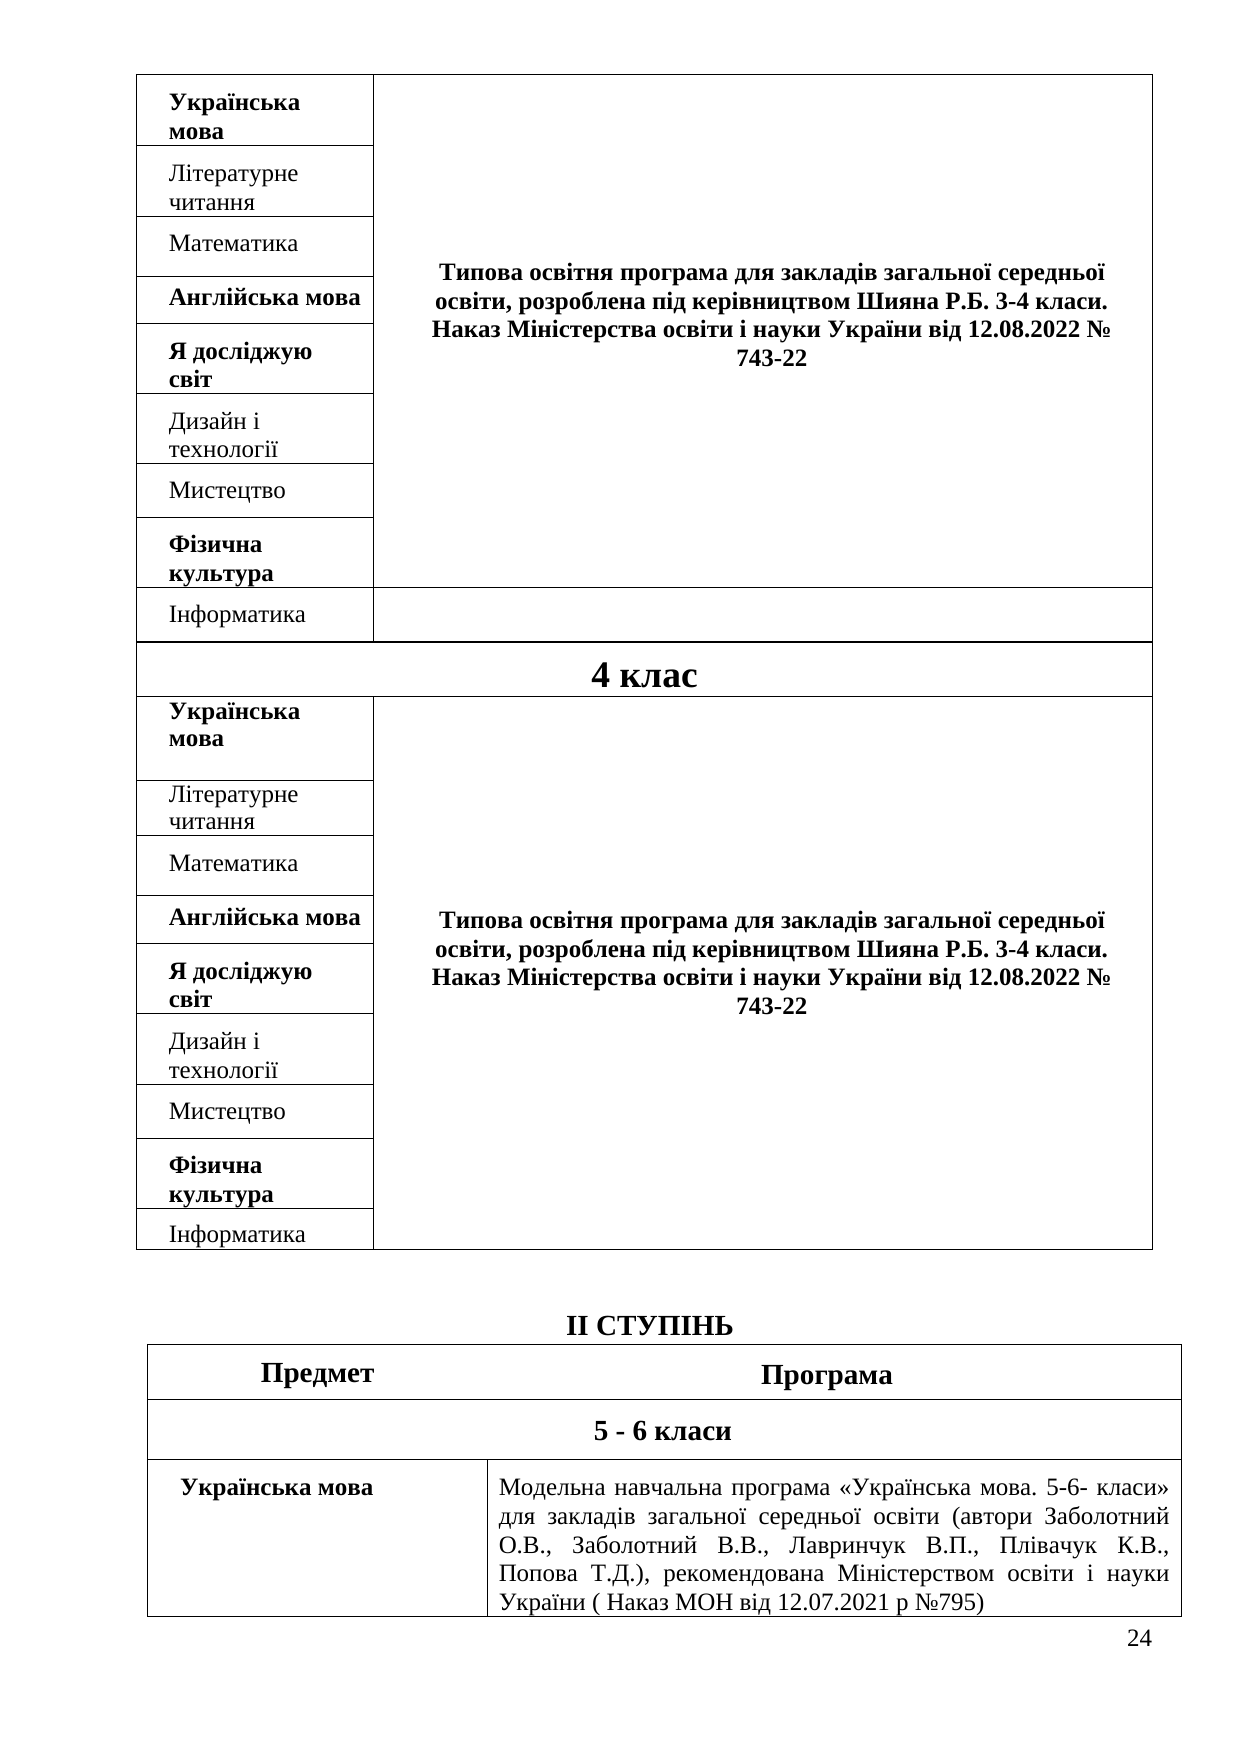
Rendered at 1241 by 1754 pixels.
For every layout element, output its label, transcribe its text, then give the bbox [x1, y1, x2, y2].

table_cell Математика [137, 217, 373, 276]
table_cell [374, 588, 1152, 641]
table_header Предмет [148, 1345, 487, 1399]
table_cell Типова освітня програма для закладів загальної середньої освіти, розроблена під керівництвом Шияна Р.Б. 3-4 класи. Наказ Міністерства освіти і науки України від 12.08.2022 № 743-22 [374, 75, 1152, 587]
table_cell Дизайн і технології [137, 394, 373, 463]
table_cell Англійська мова [137, 896, 373, 943]
table_cell Математика [137, 836, 373, 895]
table_cell Літературне читання [137, 146, 373, 216]
table_cell 5 - 6 класи [148, 1400, 1181, 1459]
table_cell Мистецтво [137, 1085, 373, 1137]
table_cell Українська мова [148, 1460, 487, 1616]
table_cell Інформатика [137, 588, 373, 641]
table_cell Англійська мова [137, 277, 373, 323]
table_cell Літературне читання [137, 781, 373, 835]
table_cell 4 клас [137, 643, 1152, 696]
table_cell Інформатика [137, 1209, 373, 1248]
table_cell Українська мова [137, 75, 373, 145]
table_header Програма [487, 1345, 1181, 1399]
table_cell Я досліджую світ [137, 324, 373, 393]
table_cell Фізична культура [137, 1139, 373, 1208]
table_cell Дизайн і технології [137, 1014, 373, 1084]
table_cell Типова освітня програма для закладів загальної середньої освіти, розроблена під керівництвом Шияна Р.Б. 3-4 класи. Наказ Міністерства освіти і науки України від 12.08.2022 № 743-22 [374, 697, 1152, 1248]
table_cell Я досліджую світ [137, 944, 373, 1013]
table_cell Фізична культура [137, 518, 373, 587]
table_cell Мистецтво [137, 464, 373, 517]
table_cell Модельна навчальна програма «Українська мова. 5-6- класи» для закладів загальної середньої освіти (автори Заболотний О.В., Заболотний В.В., Лавринчук В.П., Плівачук К.В., Попова Т.Д.), рекомендована Міністерством освіти і науки України ( Наказ МОН від 12.07.2021 р №795) [488, 1460, 1181, 1616]
text ІІ ступінь [148, 1308, 1152, 1342]
table_cell Українська мова [137, 697, 373, 779]
